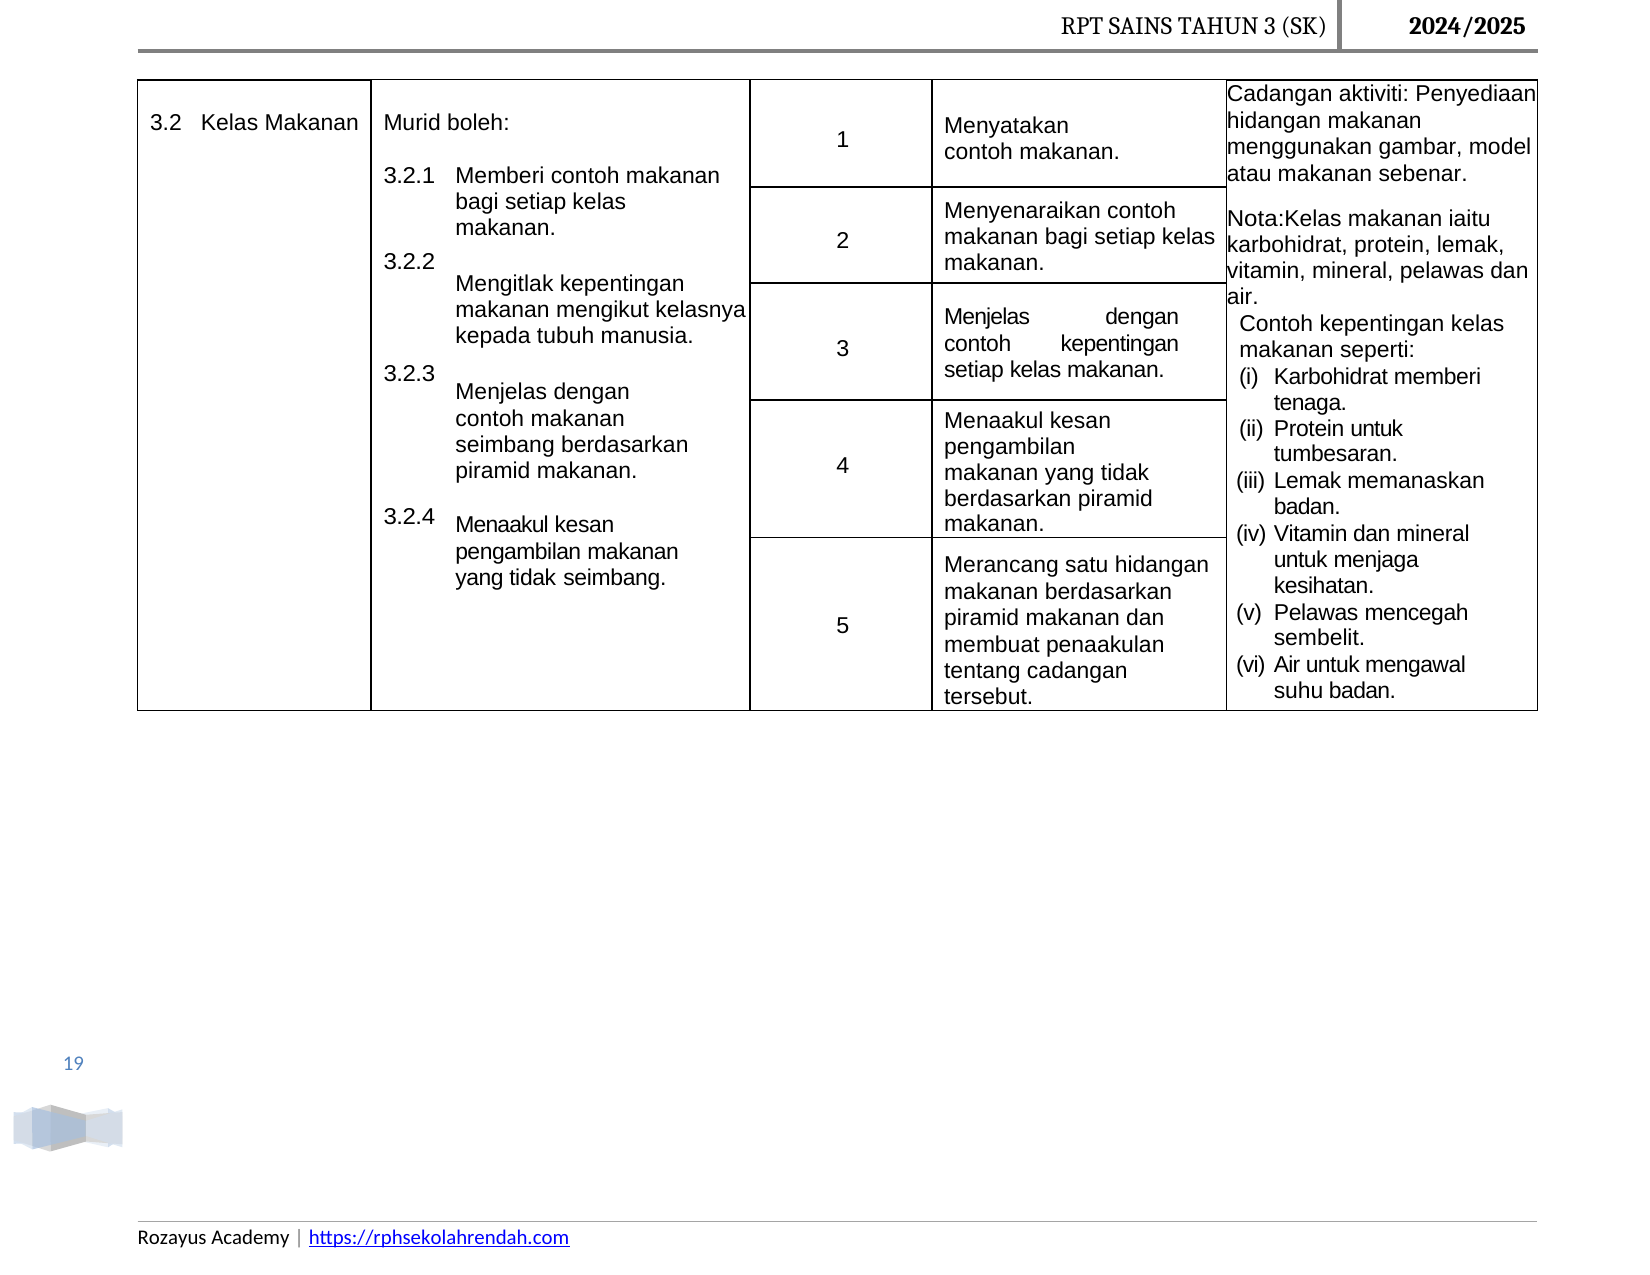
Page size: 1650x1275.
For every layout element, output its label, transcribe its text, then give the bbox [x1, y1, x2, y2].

table_cell Menaakul kesan pengambilan makanan yang tidak berdasarkan piramid makanan. [933, 401, 1226, 537]
table_cell Menyenaraikan contoh makanan bagi setiap kelas makanan. [933, 188, 1226, 282]
table_cell 4 [751, 401, 931, 537]
table_cell Menyatakan contoh makanan. [933, 80, 1226, 186]
table_cell Memberi contoh makanan bagi setiap kelas makanan. Mengitlak kepentingan makanan mengikut kelasnya kepada tubuh manusia. Menjelas dengan contoh makanan seimbang berdasarkan piramid makanan. Menaakul kesan pengambilan makanan yang tidak seimbang. [442, 146, 749, 709]
table_cell Murid boleh: [372, 80, 749, 146]
table_cell 3.2 Kelas Makanan [138, 81, 370, 709]
table_cell Menjelas dengan contoh kepentingan setiap kelas makanan. [933, 284, 1226, 399]
table_cell Merancang satu hidangan makanan berdasarkan piramid makanan dan membuat penaakulan tentang cadangan tersebut. [933, 538, 1226, 709]
table_cell 3.2.1 3.2.2 3.2.3 3.2.4 [372, 146, 442, 709]
table_cell 3 [751, 284, 931, 399]
table_cell 2 [751, 188, 931, 282]
table_cell 5 [751, 538, 931, 709]
table_cell Cadangan aktiviti: Penyediaan hidangan makanan menggunakan gambar, model atau makanan sebenar. Nota:Kelas makanan iaitu karbohidrat, protein, lemak, vitamin, mineral, pelawas dan air. Contoh kepentingan kelas makanan seperti: Karbohidrat memberi tenaga. Protein untuk tumbesaran. Lemak memanaskan badan. Vitamin dan mineral untuk menjaga kesihatan. Pelawas mencegah sembelit. Air untuk mengawal suhu badan. [1227, 81, 1537, 709]
table_cell 1 [751, 80, 931, 186]
